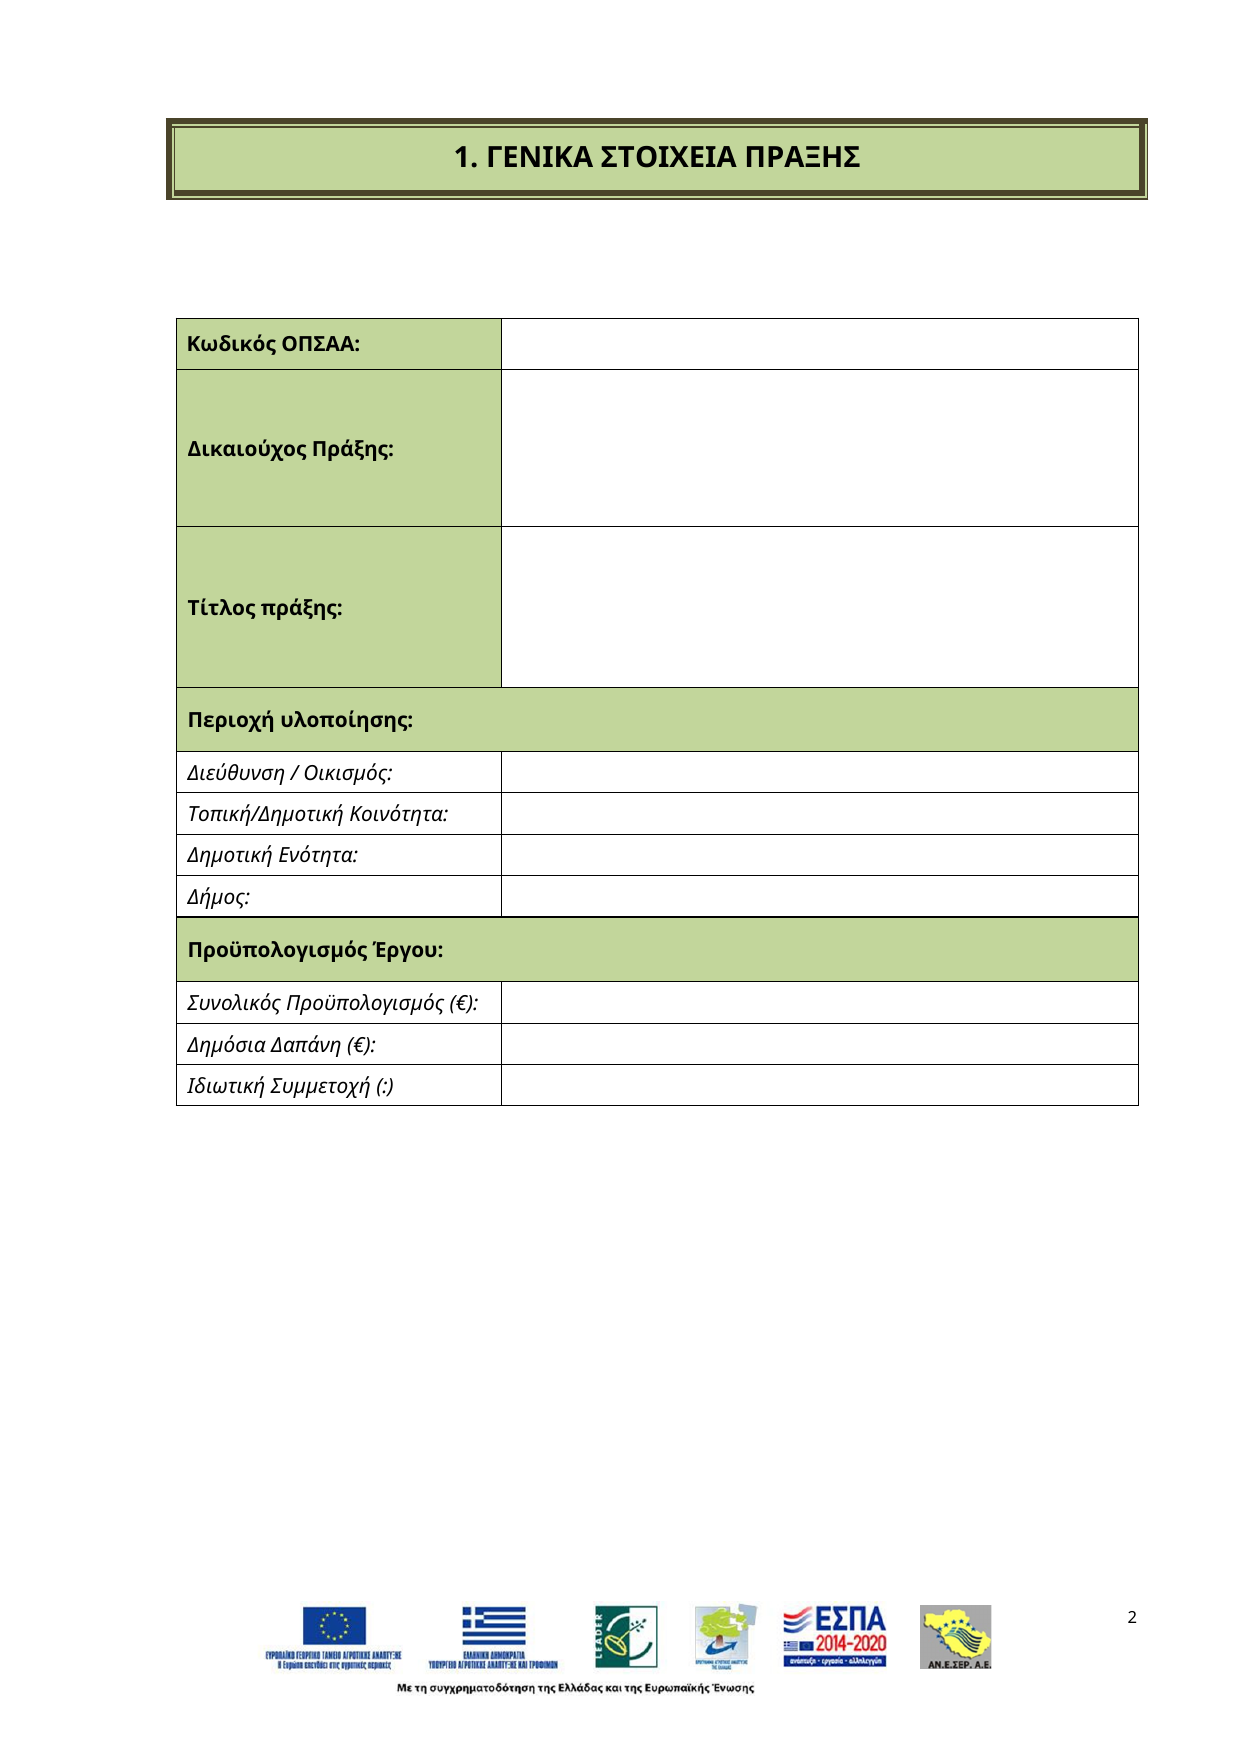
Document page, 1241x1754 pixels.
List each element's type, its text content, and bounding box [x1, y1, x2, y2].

table_cell Προϋπολογισμός Έργου: [177, 918, 1138, 981]
table_cell [502, 982, 1138, 1022]
table_cell Διεύθυνση / Οικισμός: [177, 752, 501, 792]
table_cell Δικαιούχος Πράξης: [177, 370, 501, 526]
table_cell [502, 370, 1138, 526]
picture [256, 1601, 887, 1698]
table_cell Τίτλος πράξης: [177, 527, 501, 687]
table_cell [502, 876, 1138, 916]
picture [919, 1605, 991, 1669]
table_cell Περιοχή υλοποίησης: [177, 688, 1138, 751]
table_cell Ιδιωτική Συμμετοχή (:) [177, 1065, 501, 1105]
table_cell [502, 835, 1138, 875]
table_cell [502, 752, 1138, 792]
table_cell Δήμος: [177, 876, 501, 916]
table_cell [502, 1024, 1138, 1064]
table_cell Δημόσια Δαπάνη (€): [177, 1024, 501, 1064]
table_header [502, 319, 1138, 369]
table_header Κωδικός ΟΠΣΑΑ: [177, 319, 501, 369]
table_cell Συνολικός Προϋπολογισμός (€): [177, 982, 501, 1022]
table_cell [502, 527, 1138, 687]
table_cell [502, 793, 1138, 834]
table_cell [502, 1065, 1138, 1105]
table_cell Τοπική/Δημοτική Κοινότητα: [177, 793, 501, 834]
text 1. ΓΕΝΙΚΑ ΣΤΟΙΧΕΙΑ ΠΡΑΞΗΣ [175, 128, 1139, 190]
table_cell Δημοτική Ενότητα: [177, 835, 501, 875]
